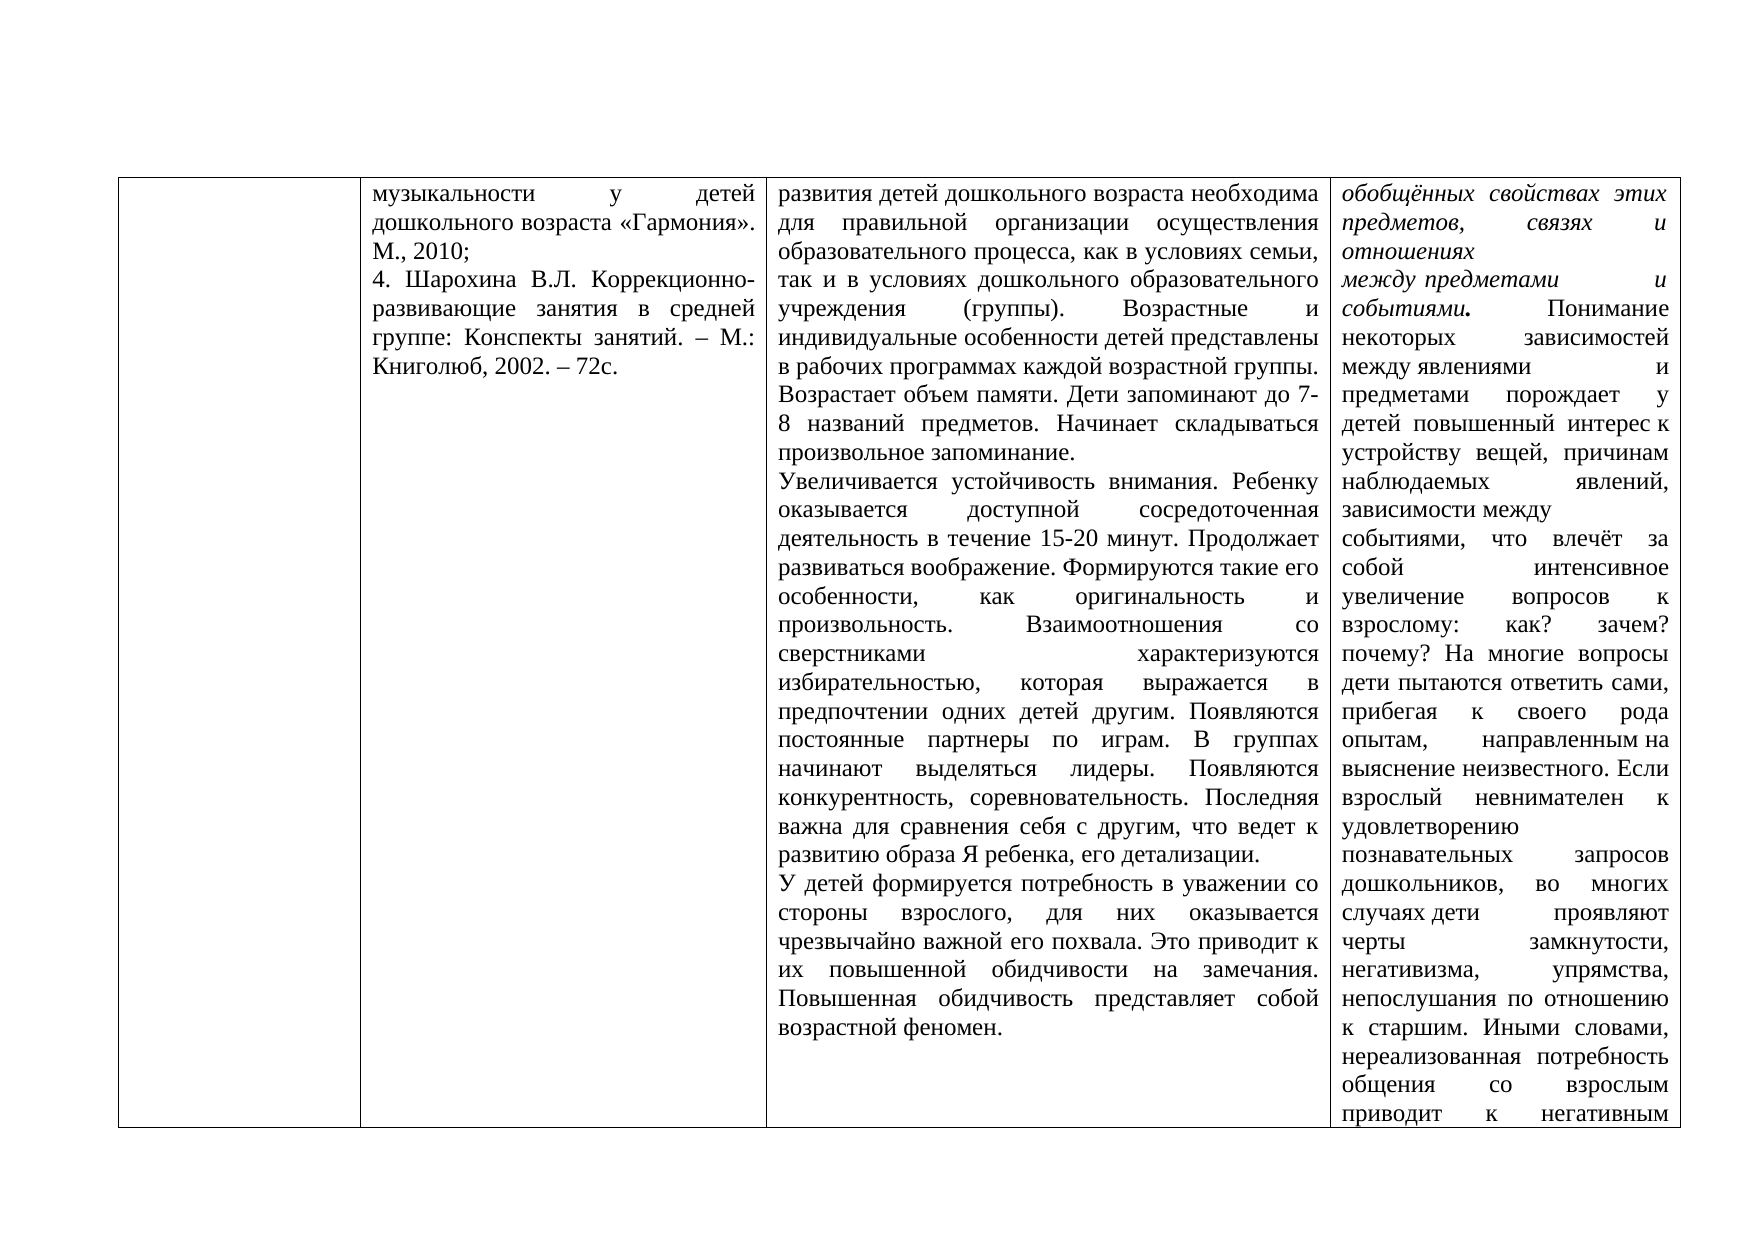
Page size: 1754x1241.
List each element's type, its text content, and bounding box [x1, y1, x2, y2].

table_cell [767, 178, 1330, 1127]
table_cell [119, 178, 360, 1127]
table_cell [361, 178, 766, 1127]
